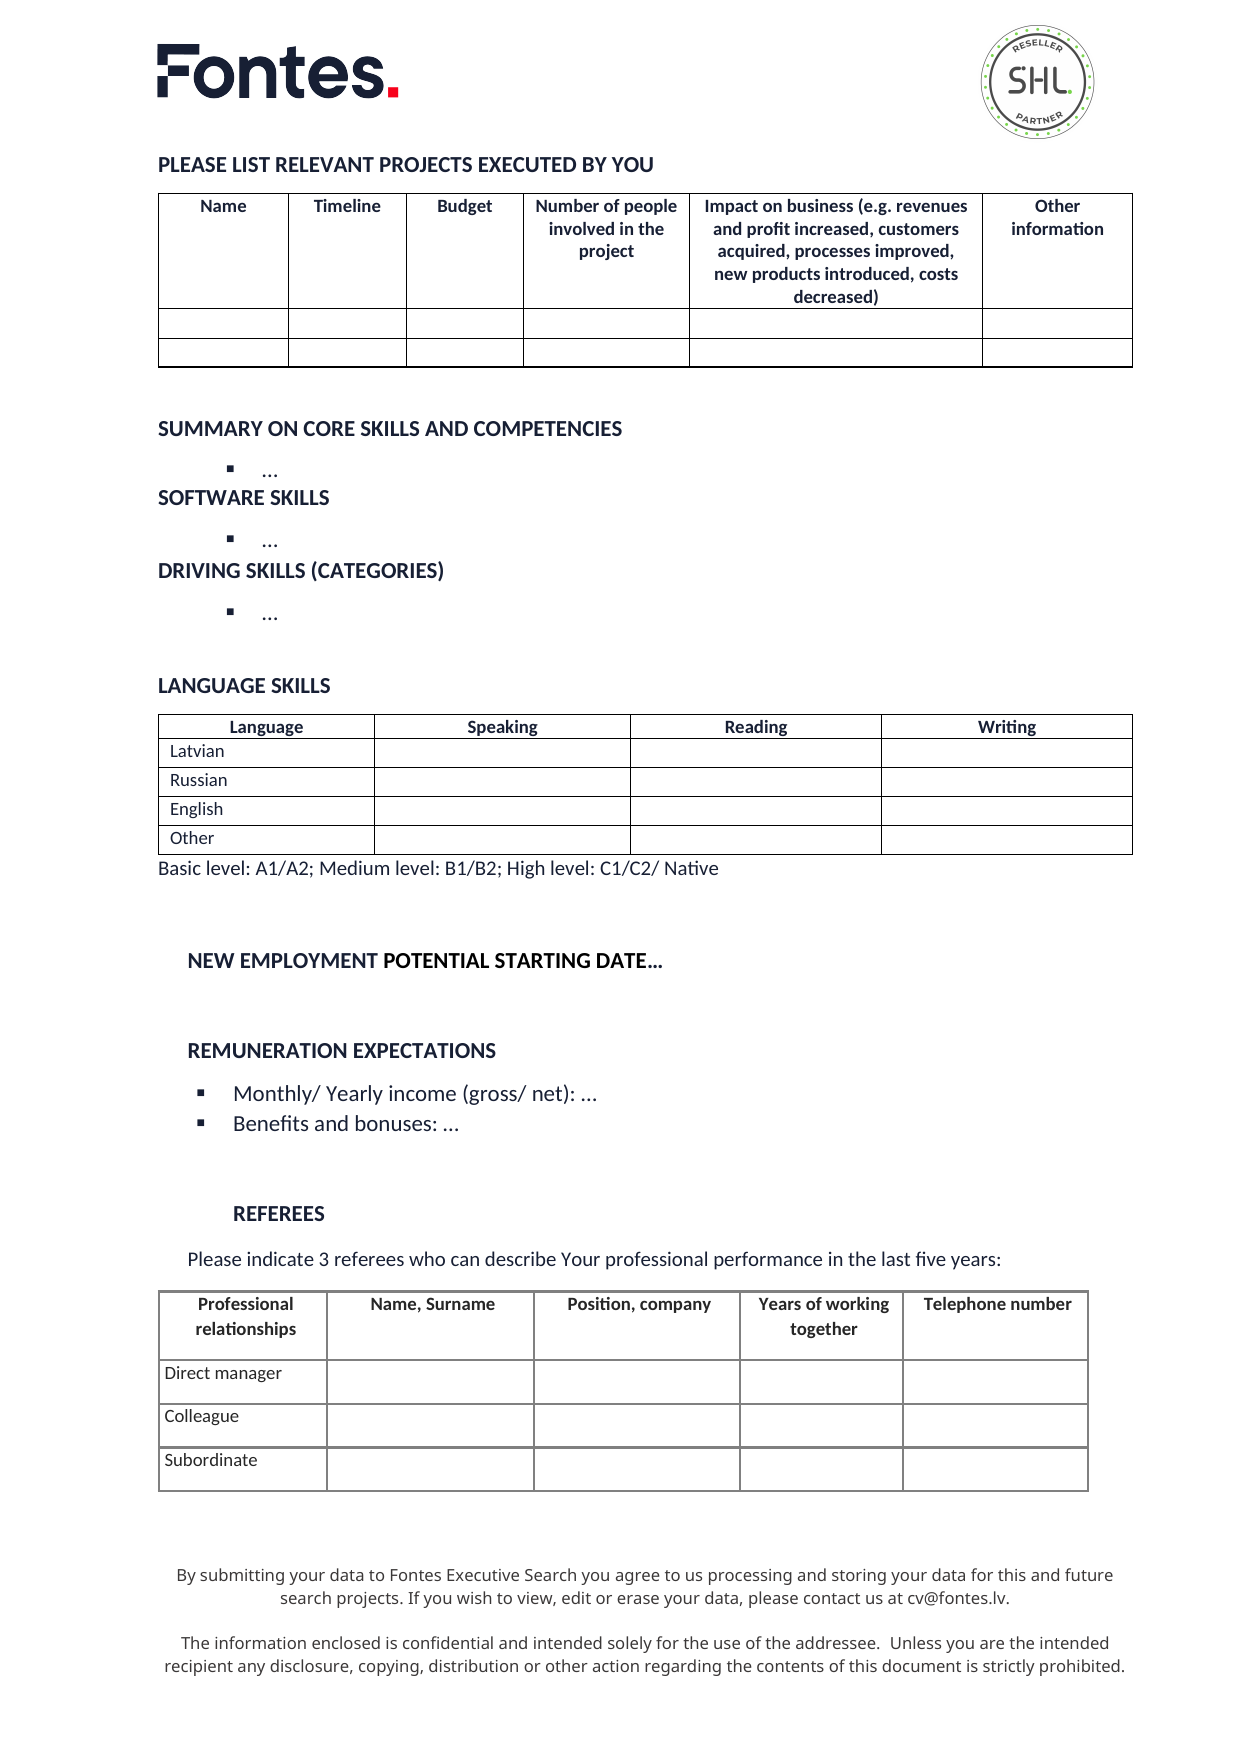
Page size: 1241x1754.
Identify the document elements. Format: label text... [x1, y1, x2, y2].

table_cell [882, 768, 1132, 796]
text Please indicate 3 referees who can describe Your professional performance in the last five years: [187, 1246, 1053, 1272]
text SOFTWARE SKILLS [158, 483, 1053, 511]
table_cell [375, 768, 630, 796]
table_cell Latvian [159, 739, 374, 767]
table_header Other information [983, 194, 1132, 308]
table_cell Russian [159, 768, 374, 796]
table_cell [631, 768, 881, 796]
table_header Timeline [289, 194, 406, 308]
table_cell [690, 339, 982, 366]
table_cell [524, 309, 689, 337]
text LANGUAGE SKILLS [158, 671, 1053, 699]
table_cell [882, 797, 1132, 825]
table_cell [328, 1361, 533, 1403]
text DRIVING SKILLS (CATEGORIES) [158, 556, 1053, 584]
list REFEREES [233, 1199, 1053, 1227]
table_cell [524, 339, 689, 366]
table_header Budget [407, 194, 523, 308]
table_cell [904, 1361, 1087, 1403]
table_cell [159, 339, 288, 366]
table_header Professional relationships [160, 1293, 326, 1359]
table_cell Direct manager [160, 1361, 326, 1403]
table_cell [375, 797, 630, 825]
table_cell [375, 739, 630, 767]
table_cell [631, 739, 881, 767]
table_cell [741, 1361, 902, 1403]
table_cell [631, 826, 881, 854]
list Benefits and bonuses: … [195, 1109, 1053, 1137]
table_header Telephone number [904, 1293, 1087, 1359]
list Monthly/ Yearly income (gross/ net): … [195, 1079, 1053, 1107]
table_cell [904, 1405, 1087, 1446]
table_cell [328, 1405, 533, 1446]
table_header Name, Surname [328, 1293, 533, 1359]
table_cell [631, 797, 881, 825]
text NEW EMPLOYMENT POTENTIAL STARTING DATE… [187, 946, 1053, 974]
table_cell [289, 339, 406, 366]
table_cell [983, 309, 1132, 337]
picture [977, 20, 1098, 144]
table_cell [904, 1449, 1087, 1490]
table_cell [882, 826, 1132, 854]
table_header Years of working together [741, 1293, 902, 1359]
text Basic level: A1/A2; Medium level: B1/B2; High level: C1/C2/ Native [158, 855, 1053, 881]
table_cell [159, 309, 288, 337]
table_header Speaking [375, 715, 630, 738]
table_header Position, company [535, 1293, 739, 1359]
table_cell [983, 339, 1132, 366]
table_header Language [159, 715, 374, 738]
table_cell [407, 309, 523, 337]
table_cell Subordinate [160, 1449, 326, 1490]
picture [153, 38, 404, 106]
list … [225, 598, 1053, 627]
table_header Number of people involved in the project [524, 194, 689, 308]
table_cell [741, 1405, 902, 1446]
table_cell [741, 1449, 902, 1490]
table_cell [328, 1449, 533, 1490]
text PLEASE LIST RELEVANT PROJECTS EXECUTED BY YOU [158, 150, 1053, 178]
text SUMMARY ON CORE SKILLS AND COMPETENCIES [158, 414, 1053, 442]
table_cell [407, 339, 523, 366]
table_cell [289, 309, 406, 337]
table_header Writing [882, 715, 1132, 738]
text REMUNERATION EXPECTATIONS [158, 1036, 1053, 1064]
table_cell [375, 826, 630, 854]
list … [225, 455, 1053, 483]
table_cell Other [159, 826, 374, 854]
table_cell [882, 739, 1132, 767]
table_cell English [159, 797, 374, 825]
table_cell [535, 1449, 739, 1490]
table_header Name [159, 194, 288, 308]
table_cell Colleague [160, 1405, 326, 1446]
table_cell [535, 1405, 739, 1446]
list … [225, 526, 1053, 554]
table_header Reading [631, 715, 881, 738]
table_cell [690, 309, 982, 337]
table_header Impact on business (e.g. revenues and profit increased, customers acquired, processes improved, new products introduced, costs decreased) [690, 194, 982, 308]
table_cell [535, 1361, 739, 1403]
